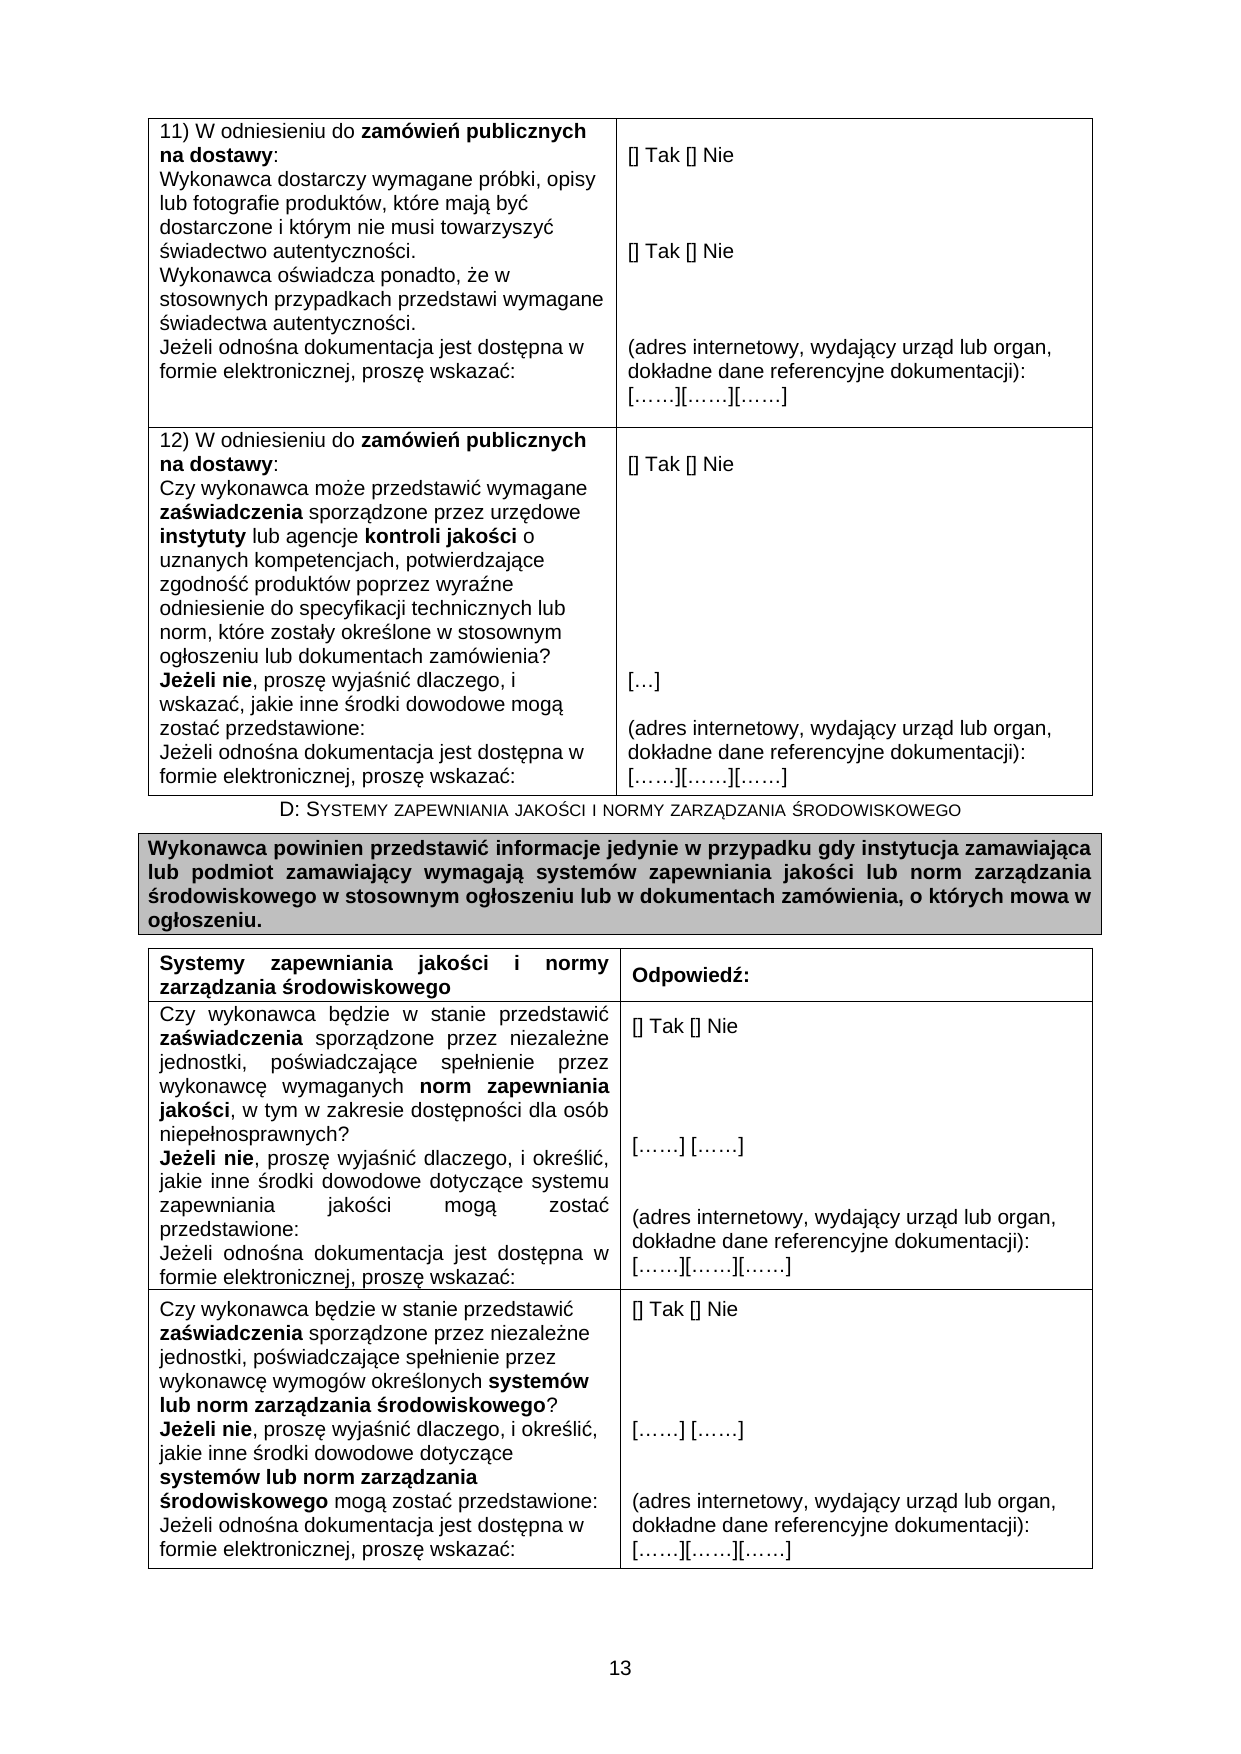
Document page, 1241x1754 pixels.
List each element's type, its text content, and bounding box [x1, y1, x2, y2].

table_cell 12) W odniesieniu do zamówień publicznych na dostawy: Czy wykonawca może przedstawić wymagane zaświadczenia sporządzone przez urzędowe instytuty lub agencje kontroli jakości o uznanych kompetencjach, potwierdzające zgodność produktów poprzez wyraźne odniesienie do specyfikacji technicznych lub norm, które zostały określone w stosownym ogłoszeniu lub dokumentach zamówienia? Jeżeli nie, proszę wyjaśnić dlaczego, i wskazać, jakie inne środki dowodowe mogą zostać przedstawione: Jeżeli odnośna dokumentacja jest dostępna w formie elektronicznej, proszę wskazać: [149, 428, 616, 795]
table_cell [] Tak [] Nie [……] [……] (adres internetowy, wydający urząd lub organ, dokładne dane referencyjne dokumentacji): [……][……][……] [621, 1290, 1092, 1568]
text Wykonawca powinien przedstawić informacje jedynie w przypadku gdy instytucja zamawiająca lub podmiot zamawiający wymagają systemów zapewniania jakości lub norm zarządzania środowiskowego w stosownym ogłoszeniu lub w dokumentach zamówienia, o których mowa w ogłoszeniu. [139, 834, 1101, 934]
table_cell Czy wykonawca będzie w stanie przedstawić zaświadczenia sporządzone przez niezależne jednostki, poświadczające spełnienie przez wykonawcę wymogów określonych systemów lub norm zarządzania środowiskowego? Jeżeli nie, proszę wyjaśnić dlaczego, i określić, jakie inne środki dowodowe dotyczące systemów lub norm zarządzania środowiskowego mogą zostać przedstawione: Jeżeli odnośna dokumentacja jest dostępna w formie elektronicznej, proszę wskazać: [149, 1290, 620, 1568]
table_cell [] Tak [] Nie [] Tak [] Nie (adres internetowy, wydający urząd lub organ, dokładne dane referencyjne dokumentacji): [……][……][……] [617, 119, 1092, 427]
table_header Odpowiedź: [621, 949, 1092, 1001]
table_cell Czy wykonawca będzie w stanie przedstawić zaświadczenia sporządzone przez niezależne jednostki, poświadczające spełnienie przez wykonawcę wymaganych norm zapewniania jakości, w tym w zakresie dostępności dla osób niepełnosprawnych? Jeżeli nie, proszę wyjaśnić dlaczego, i określić, jakie inne środki dowodowe dotyczące systemu zapewniania jakości mogą zostać przedstawione: Jeżeli odnośna dokumentacja jest dostępna w formie elektronicznej, proszę wskazać: [149, 1002, 620, 1289]
table_cell [] Tak [] Nie […] (adres internetowy, wydający urząd lub organ, dokładne dane referencyjne dokumentacji): [……][……][……] [617, 428, 1092, 795]
table_header Systemy zapewniania jakości i normy zarządzania środowiskowego [149, 949, 620, 1001]
title D: Systemy zapewniania jakości i normy zarządzania środowiskowego [148, 796, 1093, 820]
table_cell [] Tak [] Nie [……] [……] (adres internetowy, wydający urząd lub organ, dokładne dane referencyjne dokumentacji): [……][……][……] [621, 1002, 1092, 1289]
table_cell 11) W odniesieniu do zamówień publicznych na dostawy: Wykonawca dostarczy wymagane próbki, opisy lub fotografie produktów, które mają być dostarczone i którym nie musi towarzyszyć świadectwo autentyczności. Wykonawca oświadcza ponadto, że w stosownych przypadkach przedstawi wymagane świadectwa autentyczności. Jeżeli odnośna dokumentacja jest dostępna w formie elektronicznej, proszę wskazać: [149, 119, 616, 427]
